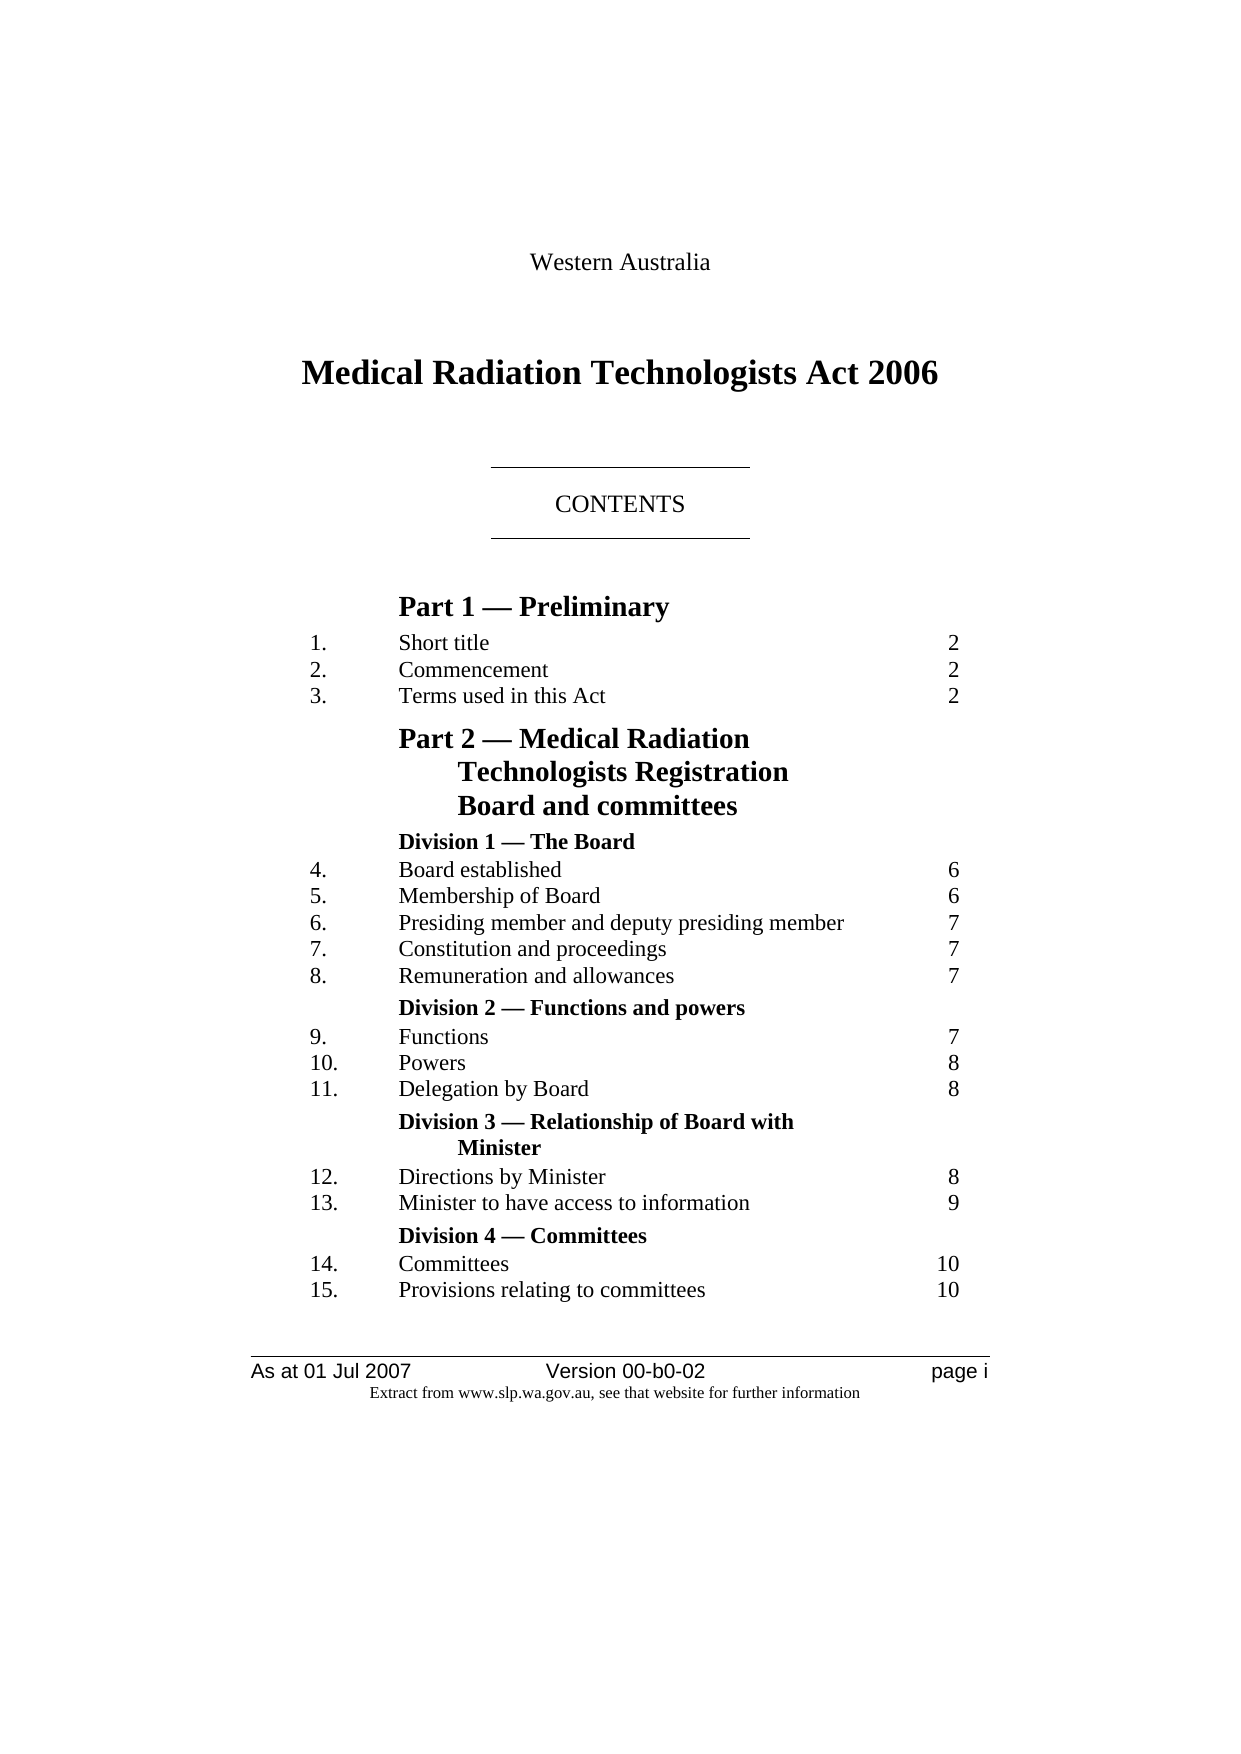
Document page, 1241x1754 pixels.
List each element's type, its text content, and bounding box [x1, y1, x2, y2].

text 9. Functions 7 [309, 1023, 872, 1049]
text 6. Presiding member and deputy presiding member 7 [309, 909, 872, 935]
text Division 2 — Functions and powers [398, 994, 872, 1021]
text 13. Minister to have access to information 9 [309, 1189, 872, 1216]
text 11. Delegation by Board 8 [309, 1075, 872, 1102]
text 2. Commencement 2 [309, 656, 872, 682]
text Division 3 — Relationship of Board with Minister [398, 1108, 872, 1161]
text 15. Provisions relating to committees 10 [309, 1277, 872, 1303]
text 8. Remuneration and allowances 7 [309, 962, 872, 988]
text Medical Radiation Technologists Act 2006 [251, 351, 990, 392]
text Division 1 — The Board [398, 828, 872, 854]
text 5. Membership of Board 6 [309, 883, 872, 909]
text 7. Constitution and proceedings 7 [309, 935, 872, 962]
text Part 2 — Medical Radiation Technologists Registration Board and committees [398, 721, 872, 822]
text 1. Short title 2 [309, 629, 872, 656]
text CONTENTS [491, 468, 750, 538]
text 14. Committees 10 [309, 1250, 872, 1277]
text Western Australia [251, 247, 990, 276]
text 4. Board established 6 [309, 856, 872, 883]
text Division 4 — Committees [398, 1222, 872, 1248]
text 3. Terms used in this Act 2 [309, 682, 872, 708]
text 10. Powers 8 [309, 1049, 872, 1075]
text 12. Directions by Minister 8 [309, 1163, 872, 1189]
text -Part 1 — Preliminary [398, 589, 872, 623]
